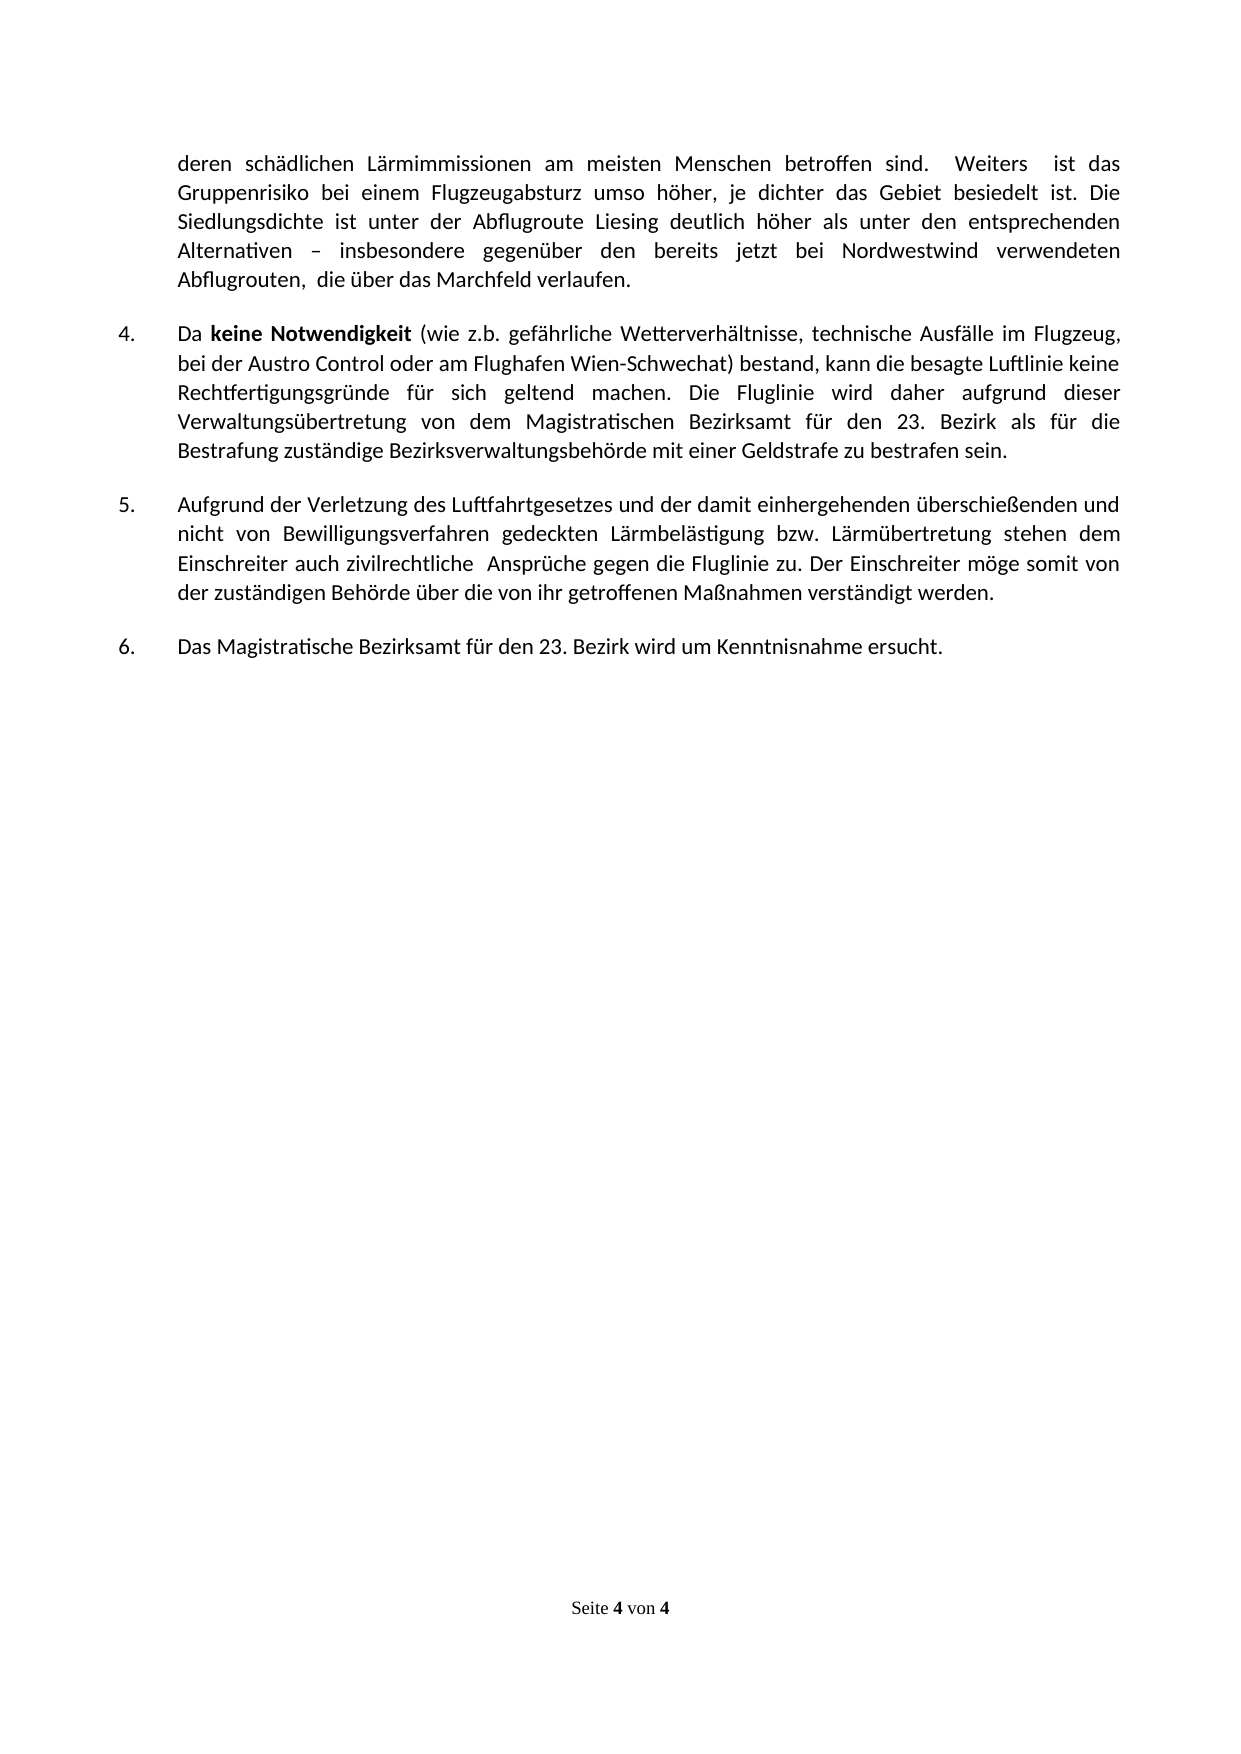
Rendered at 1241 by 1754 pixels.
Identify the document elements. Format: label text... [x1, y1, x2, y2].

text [118, 148, 1122, 293]
text 4. Da keine Notwendigkeit (wie z.b. gefährliche Wetterverhältnisse, technische Ausfälle im Flugzeug, bei der Austro Control oder am Flughafen Wien-Schwechat) bestand, kann die besagte Luftlinie keine Rechtfertigungsgründe für sich geltend machen. Die Fluglinie wird daher aufgrund dieser Verwaltungsübertretung von dem Magistratischen Bezirksamt für den 23. Bezirk als für die Bestrafung zuständige Bezirksverwaltungsbehörde mit einer Geldstrafe zu bestrafen sein. [118, 318, 1122, 464]
text 6. Das Magistratische Bezirksamt für den 23. Bezirk wird um Kenntnisnahme ersucht. [118, 631, 1122, 660]
text 5. Aufgrund der Verletzung des Luftfahrtgesetzes und der damit einhergehenden überschießenden und nicht von Bewilligungsverfahren gedeckten Lärmbelästigung bzw. Lärmübertretung stehen dem Einschreiter auch zivilrechtliche Ansprüche gegen die Fluglinie zu. Der Einschreiter möge somit von der zuständigen Behörde über die von ihr getroffenen Maßnahmen verständigt werden. [118, 489, 1122, 606]
